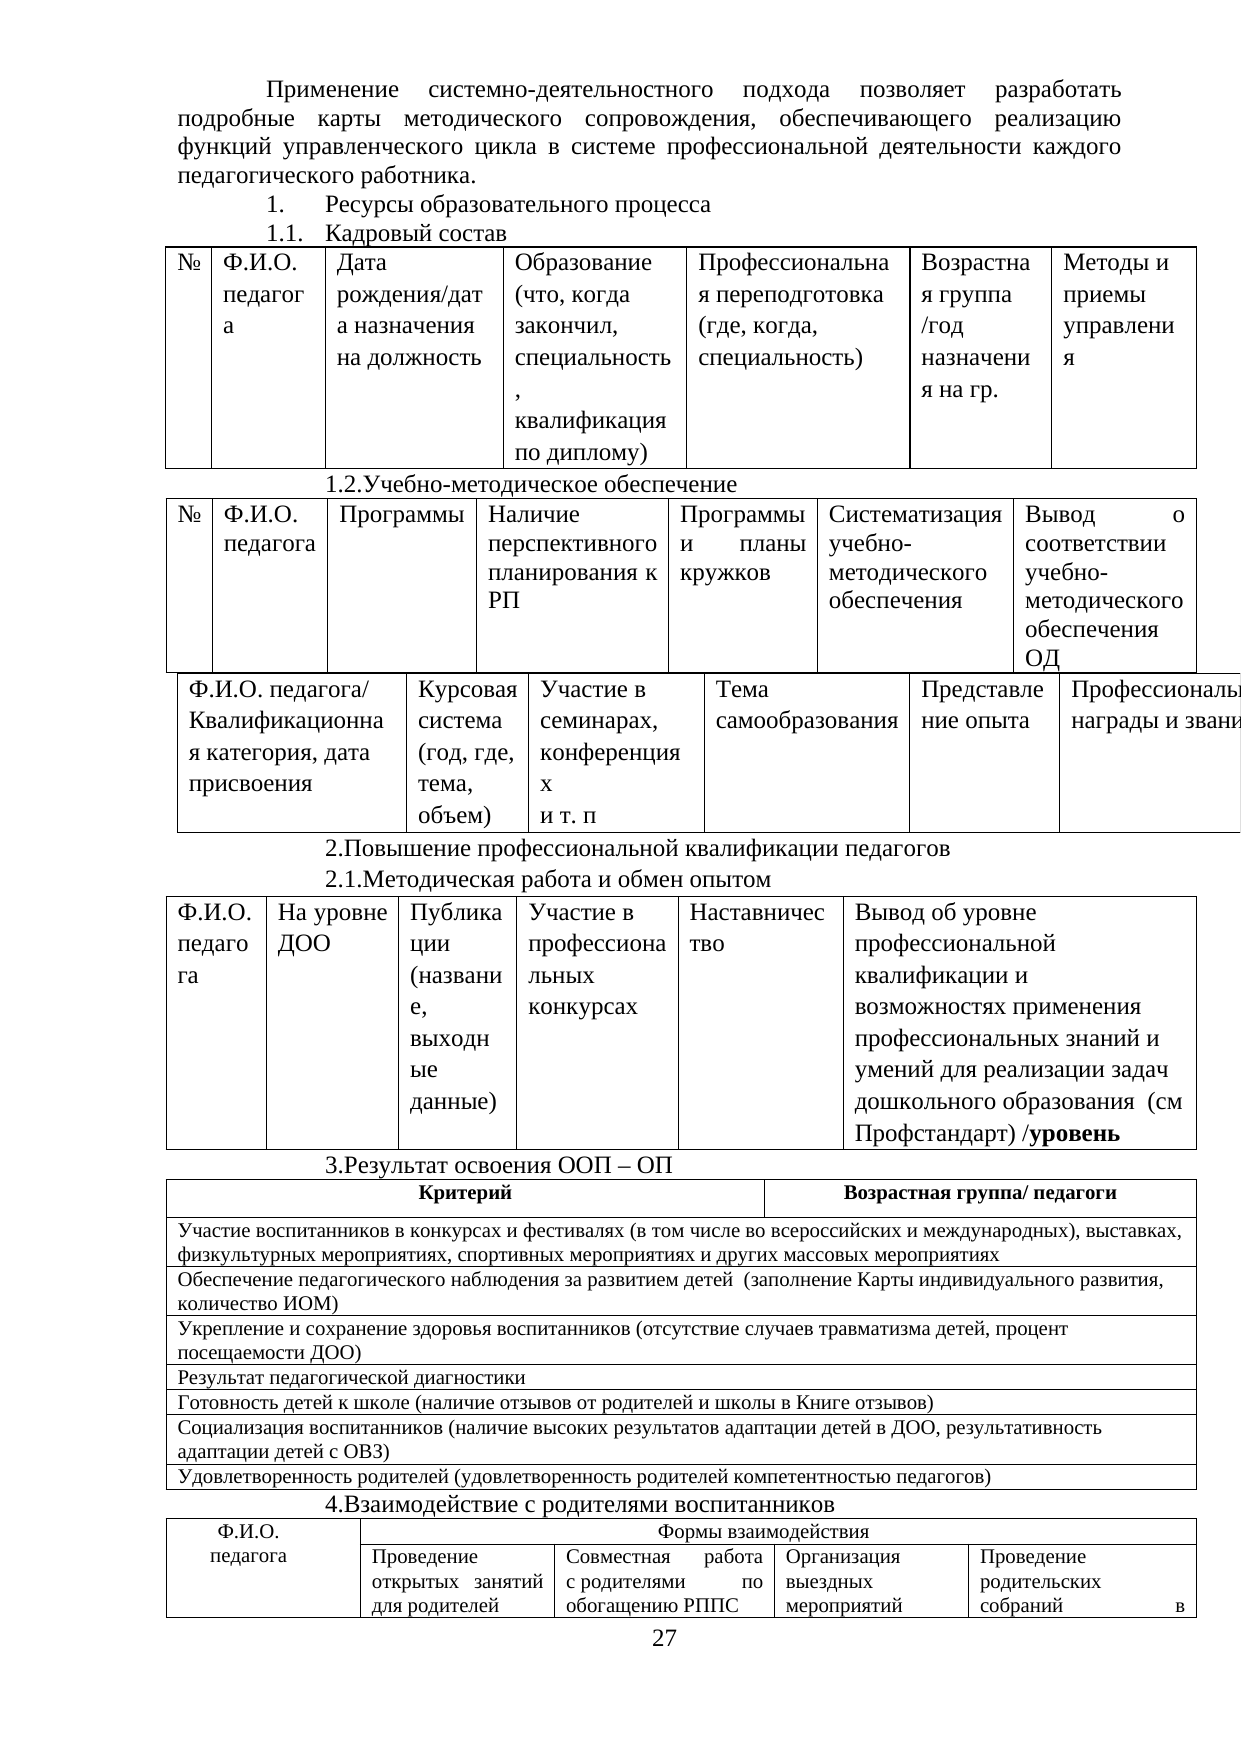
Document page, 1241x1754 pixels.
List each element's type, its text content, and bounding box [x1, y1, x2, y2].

table_header Критерий [167, 1180, 764, 1217]
table_header Возрастная группа/ педагоги [765, 1180, 1196, 1217]
table_header Наставничество [679, 897, 843, 1149]
text 3.Результат освоения ООП – ОП [222, 1150, 1152, 1179]
list Ресурсы образовательного процесса [177, 189, 1122, 218]
text 4.Взаимодействие с родителями воспитанников [236, 1490, 1122, 1518]
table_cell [555, 1545, 774, 1617]
table_header Возрастная группа /год назначения на гр. [911, 248, 1051, 468]
table_header Программы и планы кружков [669, 499, 817, 672]
text 1.2.Учебно-методическое обеспечение [236, 469, 1152, 498]
list Кадровый состав [177, 218, 1122, 246]
table_header Формы взаимодействия [361, 1519, 1196, 1543]
table_header Представление опыта [910, 674, 1059, 832]
table_header Наличие перспективного планирования к РП [477, 499, 668, 672]
table_header Дата рождения/дата назначения на должность [326, 248, 503, 468]
table_header Ф.И.О. педагога [167, 897, 266, 1149]
table_header № [166, 248, 211, 468]
text Применение системно-деятельностного подхода позволяет разработать подробные карты методического сопровождения, обеспечивающего реализацию функций управленческого цикла в системе профессиональной деятельности каждого педагогического работника. [177, 74, 1122, 189]
table_cell Обеспечение педагогического наблюдения за развитием детей (заполнение Карты индивидуального развития, количество ИОМ) [167, 1267, 1196, 1315]
table_header Образование (что, когда закончил, специальность, квалификация по диплому) [504, 248, 686, 468]
table_header Программы [328, 499, 476, 672]
table_cell Социализация воспитанников (наличие высоких результатов адаптации детей в ДОО, результативность адаптации детей с ОВЗ) [167, 1415, 1196, 1463]
table_header Методы и приемы управления [1052, 248, 1196, 468]
table_header Ф.И.О. педагога [167, 1519, 360, 1617]
table_header Ф.И.О. педагога/ Квалификационная категория, дата присвоения [178, 674, 406, 832]
text 2.1.Методическая работа и обмен опытом [177, 864, 1152, 893]
table_cell Результат педагогической диагностики [167, 1365, 1196, 1389]
table_header Вывод об уровне профессиональной квалификации и возможностях применения профессиональных знаний и умений для реализации задач дошкольного образования (см Профстандарт) /уровень [844, 897, 1196, 1149]
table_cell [361, 1545, 554, 1617]
table_header Участие в семинарах, конференциях и т. п [529, 674, 704, 832]
table_header Вывод о соответствии учебно-методического обеспечения ОД [1014, 499, 1196, 672]
table_header На уровне ДОО [267, 897, 398, 1149]
table_header Участие в профессиональных конкурсах [517, 897, 678, 1149]
table_header Профессиональные награды и звания [1060, 674, 1240, 832]
table_header Ф.И.О. педагога [213, 499, 327, 672]
table_cell Удовлетворенность родителей (удовлетворенность родителей компетентностью педагогов) [167, 1465, 1196, 1488]
table_header Систематизация учебно-методического обеспечения [818, 499, 1013, 672]
table_header Курсовая система (год, где, тема, объем) [407, 674, 528, 832]
table_cell Укрепление и сохранение здоровья воспитанников (отсутствие случаев травматизма детей, процент посещаемости ДОО) [167, 1316, 1196, 1364]
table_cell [775, 1545, 968, 1617]
table_header Тема самообразования [705, 674, 909, 832]
table_header Профессиональная переподготовка (где, когда, специальность) [687, 248, 909, 468]
table_header № [167, 499, 212, 672]
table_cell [969, 1545, 1196, 1617]
text 2.Повышение профессиональной квалификации педагогов [177, 833, 1152, 861]
table_header Ф.И.О. педагога [212, 248, 325, 468]
table_cell Готовность детей к школе (наличие отзывов от родителей и школы в Книге отзывов) [167, 1390, 1196, 1414]
table_cell Участие воспитанников в конкурсах и фестивалях (в том числе во всероссийских и международных), выставках, физкультурных мероприятиях, спортивных мероприятиях и других массовых мероприятиях [167, 1218, 1196, 1266]
table_header Публикации (название, выходные данные) [399, 897, 516, 1149]
